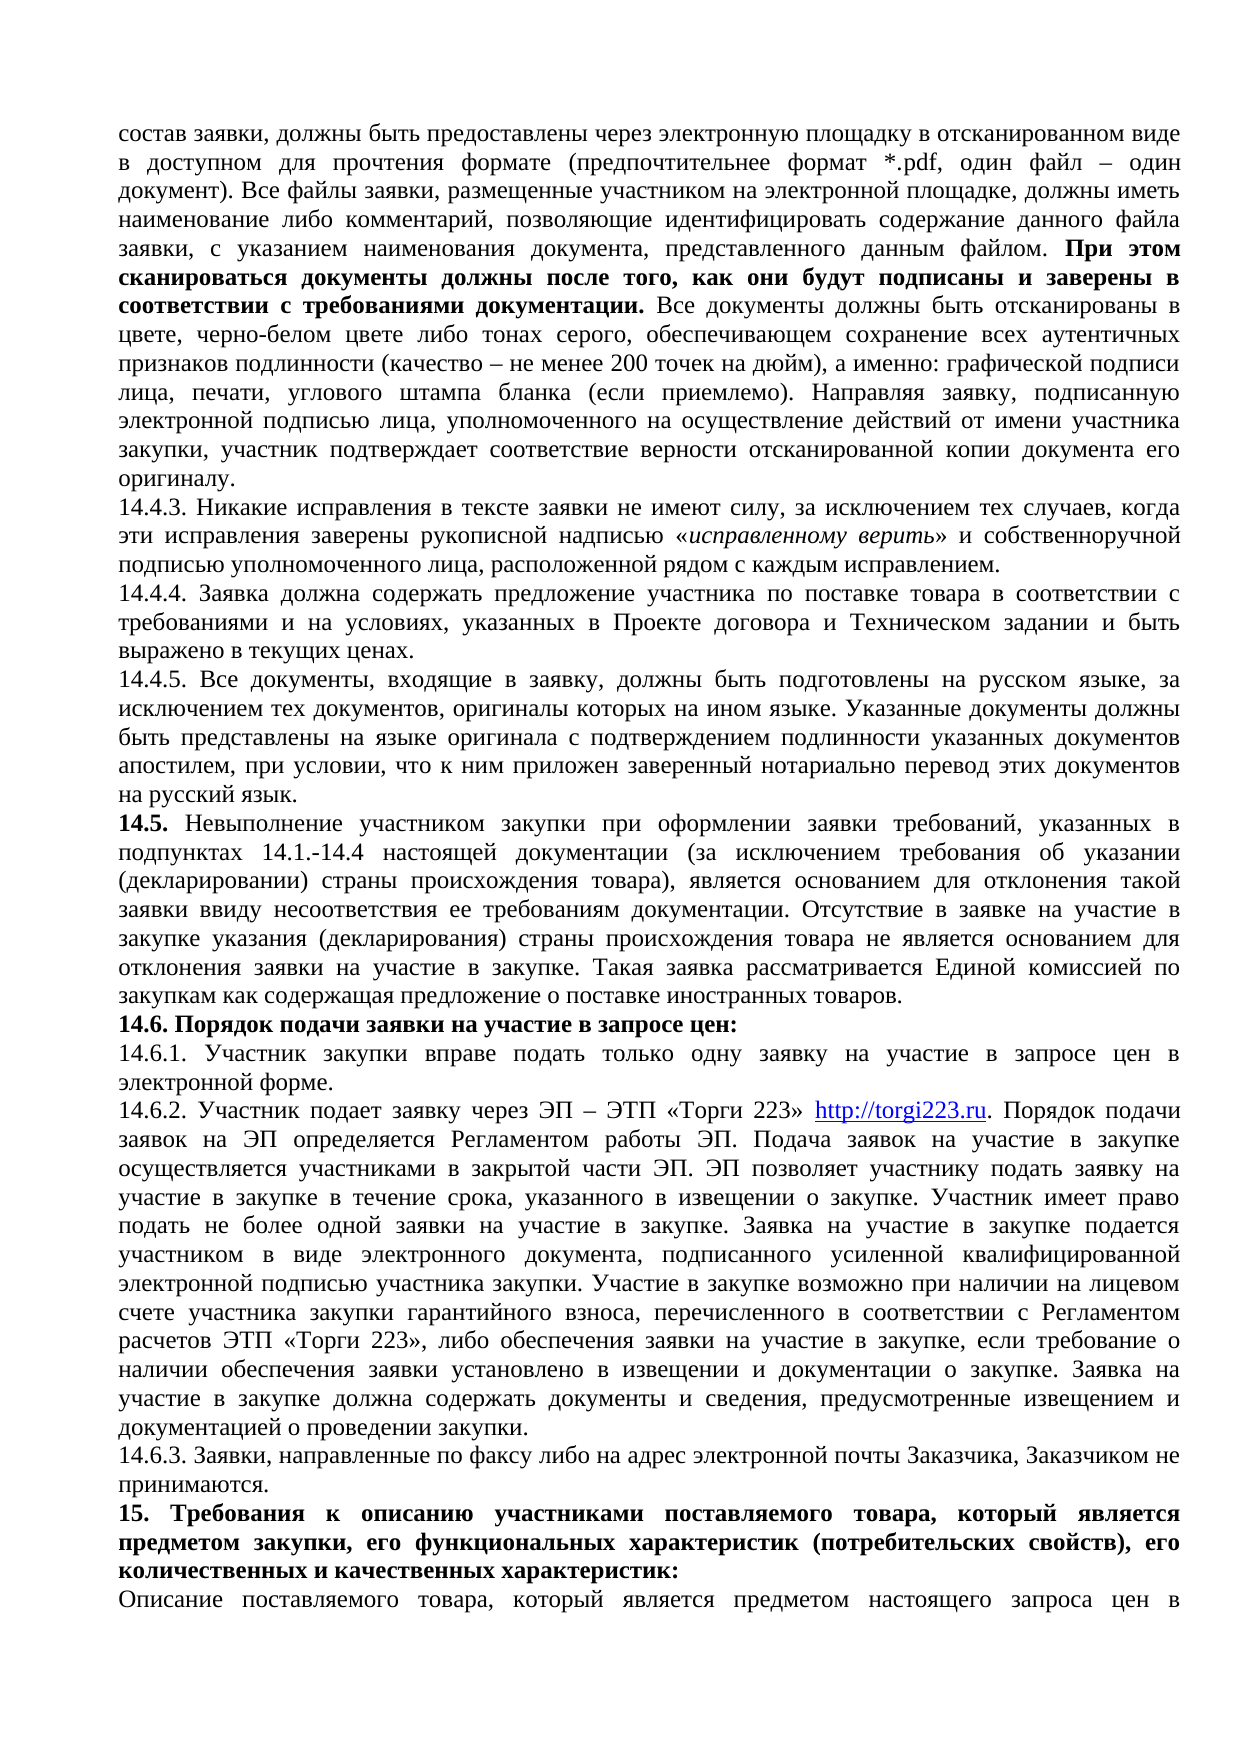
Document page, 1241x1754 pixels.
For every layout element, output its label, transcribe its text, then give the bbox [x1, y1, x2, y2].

text 14.6. Порядок подачи заявки на участие в запросе цен: [118, 1009, 1181, 1038]
text 14.5. Невыполнение участником закупки при оформлении заявки требований, указанных в подпунктах 14.1.-14.4 настоящей документации (за исключением требования об указании (декларировании) страны происхождения товара), является основанием для отклонения такой заявки ввиду несоответствия ее требованиям документации. Отсутствие в заявке на участие в закупке указания (декларирования) страны происхождения товара не является основанием для отклонения заявки на участие в закупке. Такая заявка рассматривается Единой комиссией по закупкам как содержащая предложение о поставке иностранных товаров. [118, 808, 1181, 1009]
text 15. Требования к описанию участниками поставляемого товара, который является предметом закупки, его функциональных характеристик (потребительских свойств), его количественных и качественных характеристик: [118, 1498, 1181, 1584]
text 14.4.4. Заявка должна содержать предложение участника по поставке товара в соответствии с требованиями и на условиях, указанных в Проекте договора и Техническом задании и быть выражено в текущих ценах. [118, 578, 1181, 664]
text 14.4.5. Все документы, входящие в заявку, должны быть подготовлены на русском языке, за исключением тех документов, оригиналы которых на ином языке. Указанные документы должны быть представлены на языке оригинала с подтверждением подлинности указанных документов апостилем, при условии, что к ним приложен заверенный нотариально перевод этих документов на русский язык. [118, 664, 1181, 808]
text 14.6.1. Участник закупки вправе подать только одну заявку на участие в запросе цен в электронной форме. [118, 1038, 1181, 1096]
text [118, 118, 1181, 492]
text 14.4.3. Никакие исправления в тексте заявки не имеют силу, за исключением тех случаев, когда эти исправления заверены рукописной надписью «исправленному верить» и собственноручной подписью уполномоченного лица, расположенной рядом с каждым исправлением. [118, 492, 1181, 578]
text 14.6.2. Участник подает заявку через ЭП – ЭТП «Торги 223» http://torgi223.ru. Порядок подачи заявок на ЭП определяется Регламентом работы ЭП. Подача заявок на участие в закупке осуществляется участниками в закрытой части ЭП. ЭП позволяет участнику подать заявку на участие в закупке в течение срока, указанного в извещении о закупке. Участник имеет право подать не более одной заявки на участие в закупке. Заявка на участие в закупке подается участником в виде электронного документа, подписанного усиленной квалифицированной электронной подписью участника закупки. Участие в закупке возможно при наличии на лицевом счете участника закупки гарантийного взноса, перечисленного в соответствии с Регламентом расчетов ЭТП «Торги 223», либо обеспечения заявки на участие в закупке, если требование о наличии обеспечения заявки установлено в извещении и документации о закупке. Заявка на участие в закупке должна содержать документы и сведения, предусмотренные извещением и документацией о проведении закупки. [118, 1096, 1181, 1441]
text 14.6.3. Заявки, направленные по факсу либо на адрес электронной почты Заказчика, Заказчиком не принимаются. [118, 1441, 1181, 1498]
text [118, 1584, 1181, 1613]
